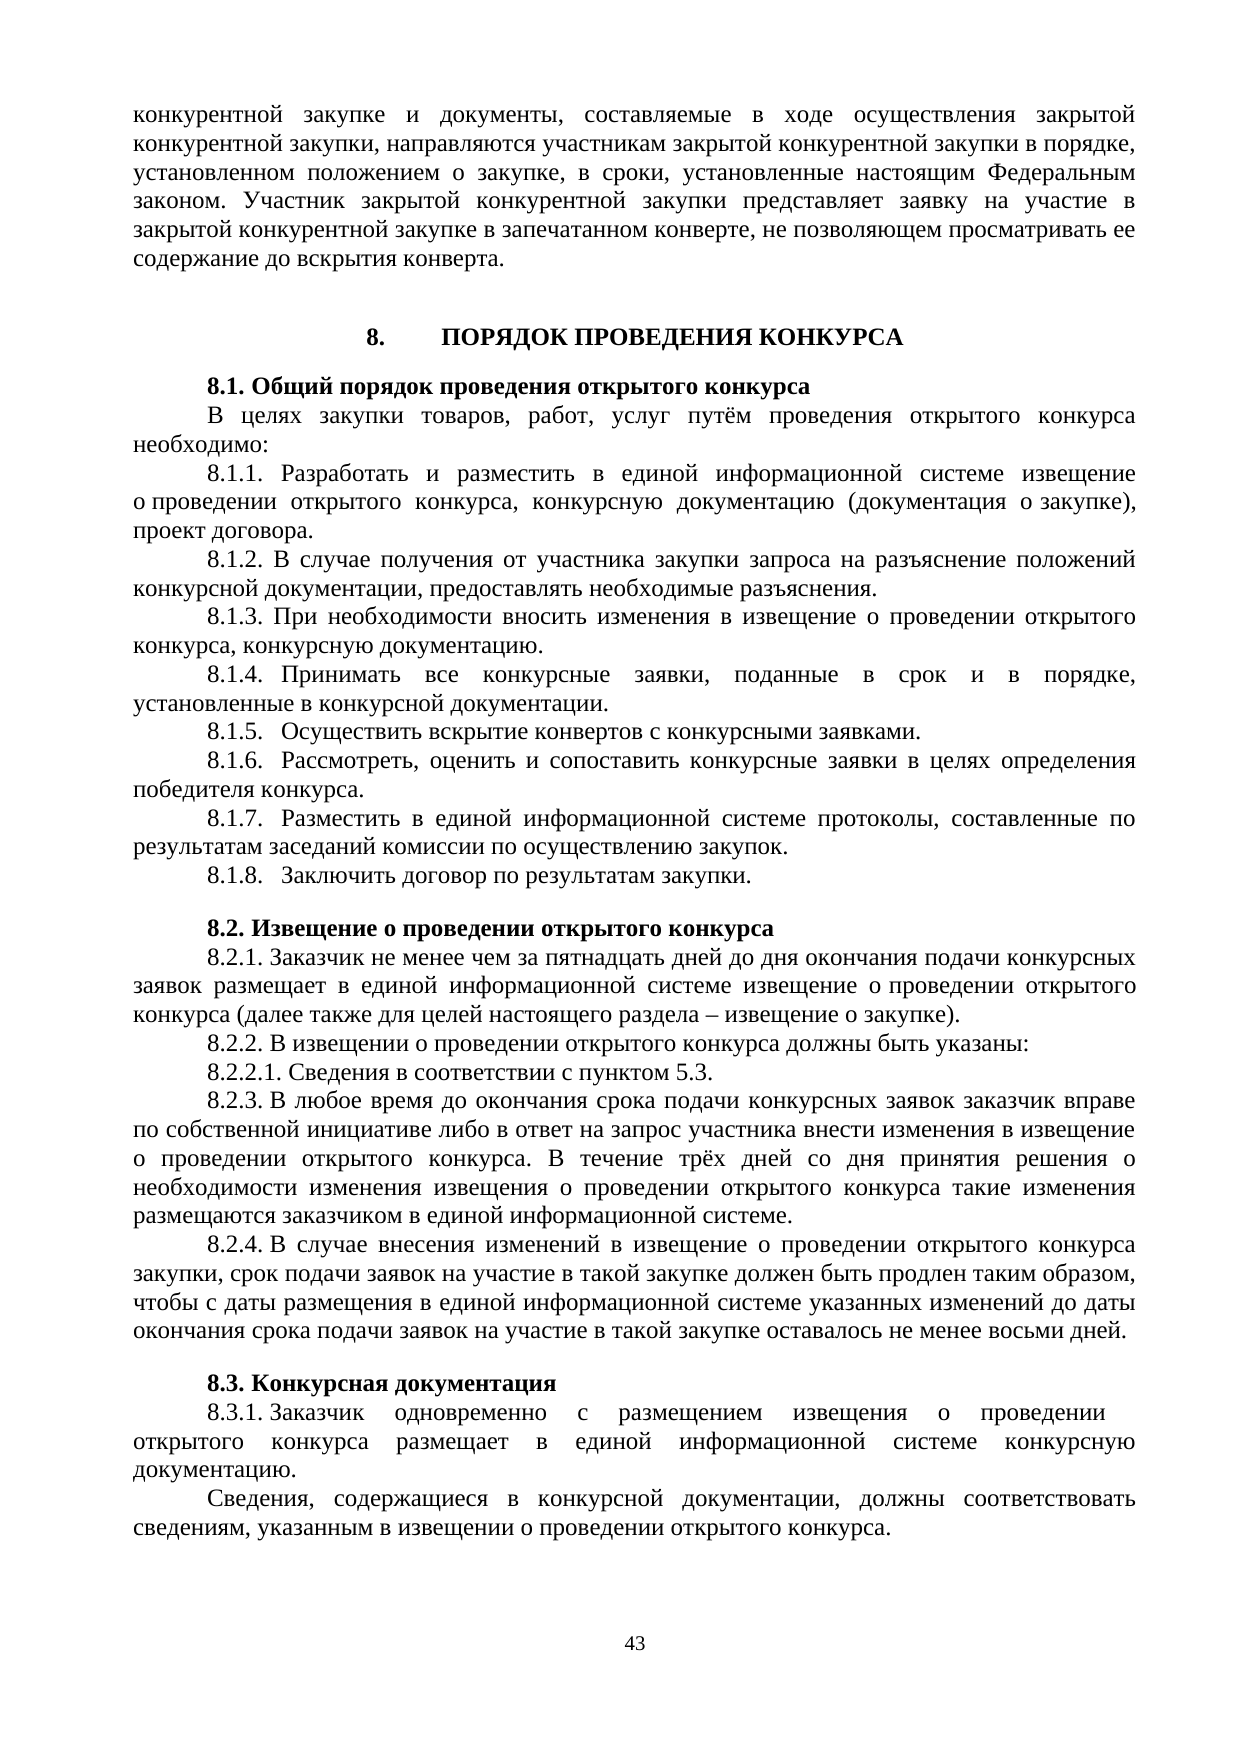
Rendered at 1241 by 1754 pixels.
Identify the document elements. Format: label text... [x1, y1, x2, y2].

list Заключить договор по результатам закупки. [133, 860, 1137, 889]
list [133, 99, 1137, 272]
list Разместить в единой информационной системе протоколы, составленные по результатам заседаний комиссии по осуществлению закупок. [133, 803, 1137, 860]
text В целях закупки товаров, работ, услуг путём проведения открытого конкурса необходимо: [133, 400, 1137, 458]
subtitle ПОРЯДОК ПРОВЕДЕНИЯ КОНКУРСА [133, 322, 1137, 351]
list В любое время до окончания срока подачи конкурсных заявок заказчик вправе по собственной инициативе либо в ответ на запрос участника внести изменения в извещение о проведении открытого конкурса. В течение трёх дней со дня принятия решения о необходимости изменения извещения о проведении открытого конкурса такие изменения размещаются заказчиком в единой информационной системе. [133, 1085, 1137, 1229]
list В извещении о проведении открытого конкурса должны быть указаны: [133, 1028, 1137, 1057]
list Заказчик одновременно с размещением извещения о проведении открытого конкурса размещает в единой информационной системе конкурсную документацию. [133, 1397, 1137, 1483]
text Сведения, содержащиеся в конкурсной документации, должны соответствовать сведениям, указанным в извещении о проведении открытого конкурса. [133, 1483, 1137, 1541]
text 8.1.3. При необходимости вносить изменения в извещение о проведении открытого конкурса, конкурсную документацию. [133, 601, 1137, 659]
list Сведения в соответствии с пунктом 5.3. [133, 1057, 1137, 1085]
text 8.1.1. Разработать и разместить в единой информационной системе извещение о проведении открытого конкурса, конкурсную документацию (документация о закупке), проект договора. [133, 458, 1137, 544]
list Осуществить вскрытие конвертов с конкурсными заявками. [133, 716, 1137, 745]
list Извещение о проведении открытого конкурса [133, 913, 1137, 942]
list Общий порядок проведения открытого конкурса [133, 371, 1137, 400]
list Конкурсная документация [133, 1368, 1137, 1397]
list В случае внесения изменений в извещение о проведении открытого конкурса закупки, срок подачи заявок на участие в такой закупке должен быть продлен таким образом, чтобы с даты размещения в единой информационной системе указанных изменений до даты окончания срока подачи заявок на участие в такой закупке оставалось не менее восьми дней. [133, 1229, 1137, 1344]
list Рассмотреть, оценить и сопоставить конкурсные заявки в целях определения победителя конкурса. [133, 745, 1137, 803]
list Заказчик не менее чем за пятнадцать дней до дня окончания подачи конкурсных заявок размещает в единой информационной системе извещение о проведении открытого конкурса (далее также для целей настоящего раздела – извещение о закупке). [133, 942, 1137, 1028]
list Принимать все конкурсные заявки, поданные в срок и в порядке, установленные в конкурсной документации. [133, 659, 1137, 716]
text 8.1.2. В случае получения от участника закупки запроса на разъяснение положений конкурсной документации, предоставлять необходимые разъяснения. [133, 544, 1137, 601]
